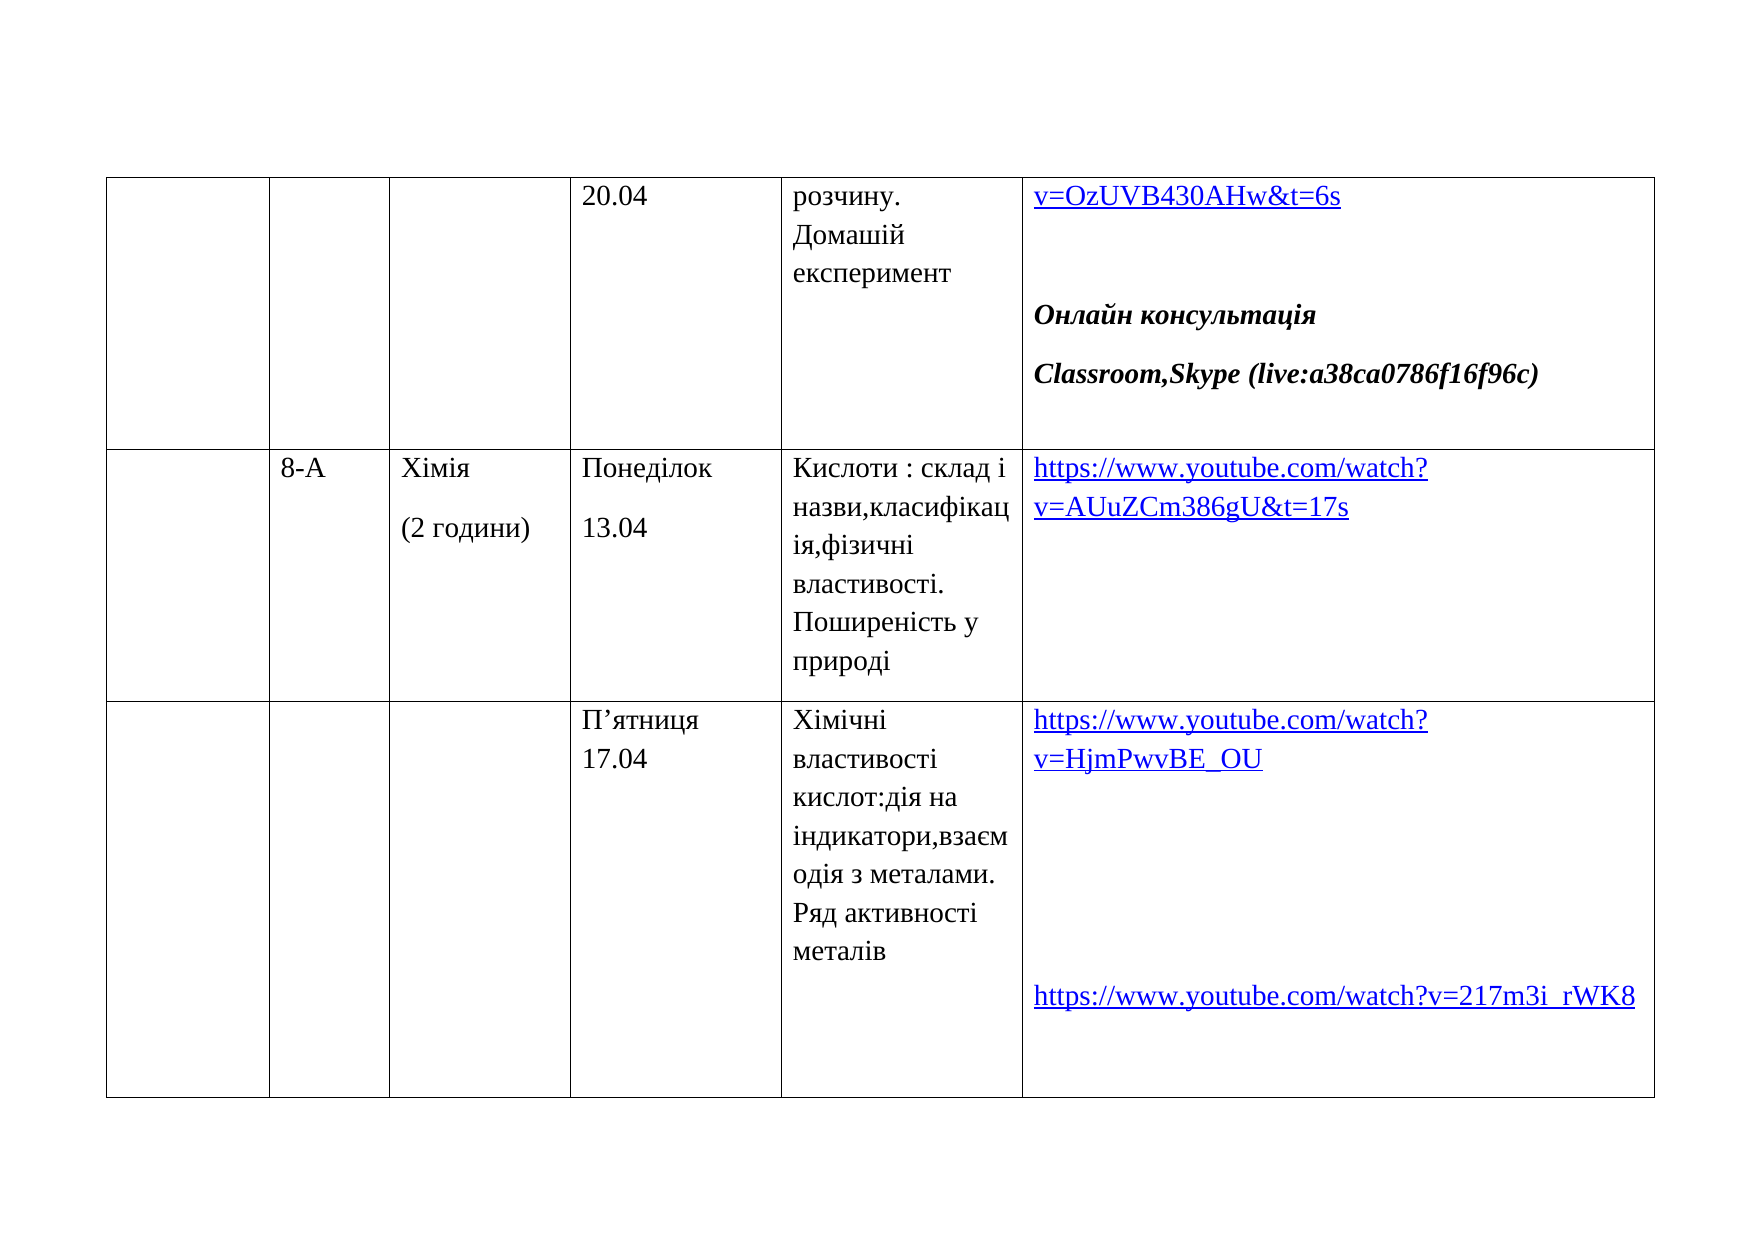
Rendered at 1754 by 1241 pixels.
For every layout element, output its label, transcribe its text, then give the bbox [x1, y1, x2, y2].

table_cell П’ятниця 17.04 [571, 702, 781, 1097]
table_cell [390, 178, 570, 449]
table_cell Понеділок 20.04 [571, 178, 781, 449]
table_cell [270, 178, 389, 449]
table_cell Хімія (2 години) [390, 450, 570, 701]
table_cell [782, 178, 1022, 449]
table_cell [1023, 178, 1654, 449]
table_cell [107, 702, 269, 1097]
table_cell [107, 178, 269, 449]
table_cell [390, 702, 570, 1097]
table_cell Понеділок 13.04 [571, 450, 781, 701]
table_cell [1023, 702, 1654, 1097]
table_cell [270, 702, 389, 1097]
table_cell [107, 450, 269, 701]
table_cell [782, 702, 1022, 1097]
table_cell Кислоти : склад і назви,класифікація,фізичні властивості. Поширеність у природі [782, 450, 1022, 701]
table_cell https://www.youtube.com/watch?v=AUuZCm386gU&t=17s [1023, 450, 1654, 701]
table_cell 8-А [270, 450, 389, 701]
